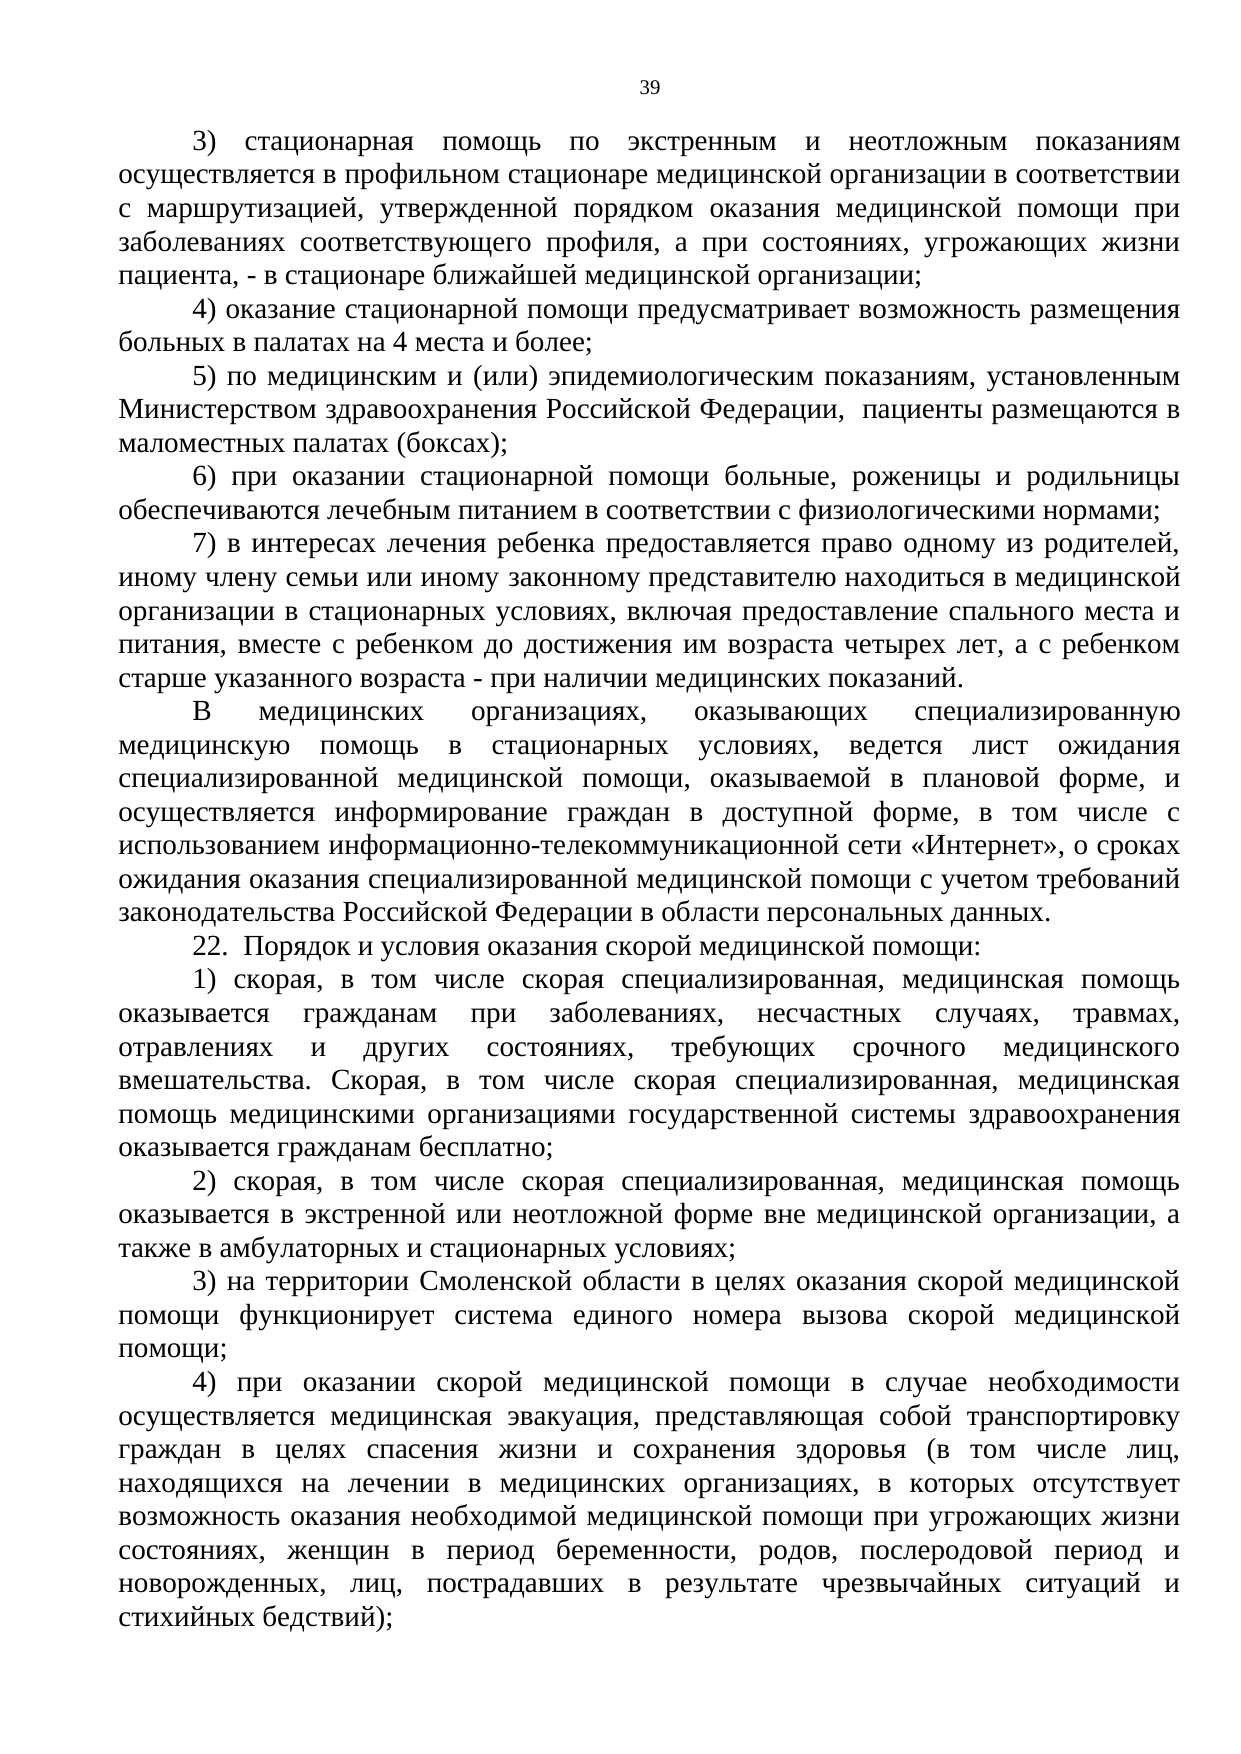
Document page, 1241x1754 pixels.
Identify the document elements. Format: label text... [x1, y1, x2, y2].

text 3) на территории Смоленской области в целях оказания скорой медицинской помощи функционирует система единого номера вызова скорой медицинской помощи; [118, 1263, 1181, 1364]
text 3) стационарная помощь по экстренным и неотложным показаниям осуществляется в профильном стационаре медицинской организации в соответствии с маршрутизацией, утвержденной порядком оказания медицинской помощи при заболеваниях соответствующего профиля, а при состояниях, угрожающих жизни пациента, - в стационаре ближайшей медицинской организации; [118, 123, 1181, 291]
text 2) скорая, в том числе скорая специализированная, медицинская помощь оказывается в экстренной или неотложной форме вне медицинской организации, а также в амбулаторных и стационарных условиях; [118, 1163, 1181, 1263]
text 4) при оказании скорой медицинской помощи в случае необходимости осуществляется медицинская эвакуация, представляющая собой транспортировку граждан в целях спасения жизни и сохранения здоровья (в том числе лиц, находящихся на лечении в медицинских организациях, в которых отсутствует возможность оказания необходимой медицинской помощи при угрожающих жизни состояниях, женщин в период беременности, родов, послеродовой период и новорожденных, лиц, пострадавших в результате чрезвычайных ситуаций и стихийных бедствий); [118, 1364, 1181, 1632]
text 7) в интересах лечения ребенка предоставляется право одному из родителей, иному члену семьи или иному законному представителю находиться в медицинской организации в стационарных условиях, включая предоставление спального места и питания, вместе с ребенком до достижения им возраста четырех лет, а с ребенком старше указанного возраста - при наличии медицинских показаний. [118, 526, 1181, 693]
text В медицинских организациях, оказывающих специализированную медицинскую помощь в стационарных условиях, ведется лист ожидания специализированной медицинской помощи, оказываемой в плановой форме, и осуществляется информирование граждан в доступной форме, в том числе с использованием информационно-телекоммуникационной сети «Интернет», о сроках ожидания оказания специализированной медицинской помощи с учетом требований законодательства Российской Федерации в области персональных данных. [118, 693, 1181, 928]
text 5) по медицинским и (или) эпидемиологическим показаниям, установленным Министерством здравоохранения Российской Федерации, пациенты размещаются в маломестных палатах (боксах); [118, 358, 1181, 458]
text 6) при оказании стационарной помощи больные, роженицы и родильницы обеспечиваются лечебным питанием в соответствии с физиологическими нормами; [118, 458, 1181, 526]
text 1) скорая, в том числе скорая специализированная, медицинская помощь оказывается гражданам при заболеваниях, несчастных случаях, травмах, отравлениях и других состояниях, требующих срочного медицинского вмешательства. Скорая, в том числе скорая специализированная, медицинская помощь медицинскими организациями государственной системы здравоохранения оказывается гражданам бесплатно; [118, 962, 1181, 1163]
text 22. Порядок и условия оказания скорой медицинской помощи: [118, 928, 1181, 962]
text 4) оказание стационарной помощи предусматривает возможность размещения больных в палатах на 4 места и более; [118, 291, 1181, 358]
